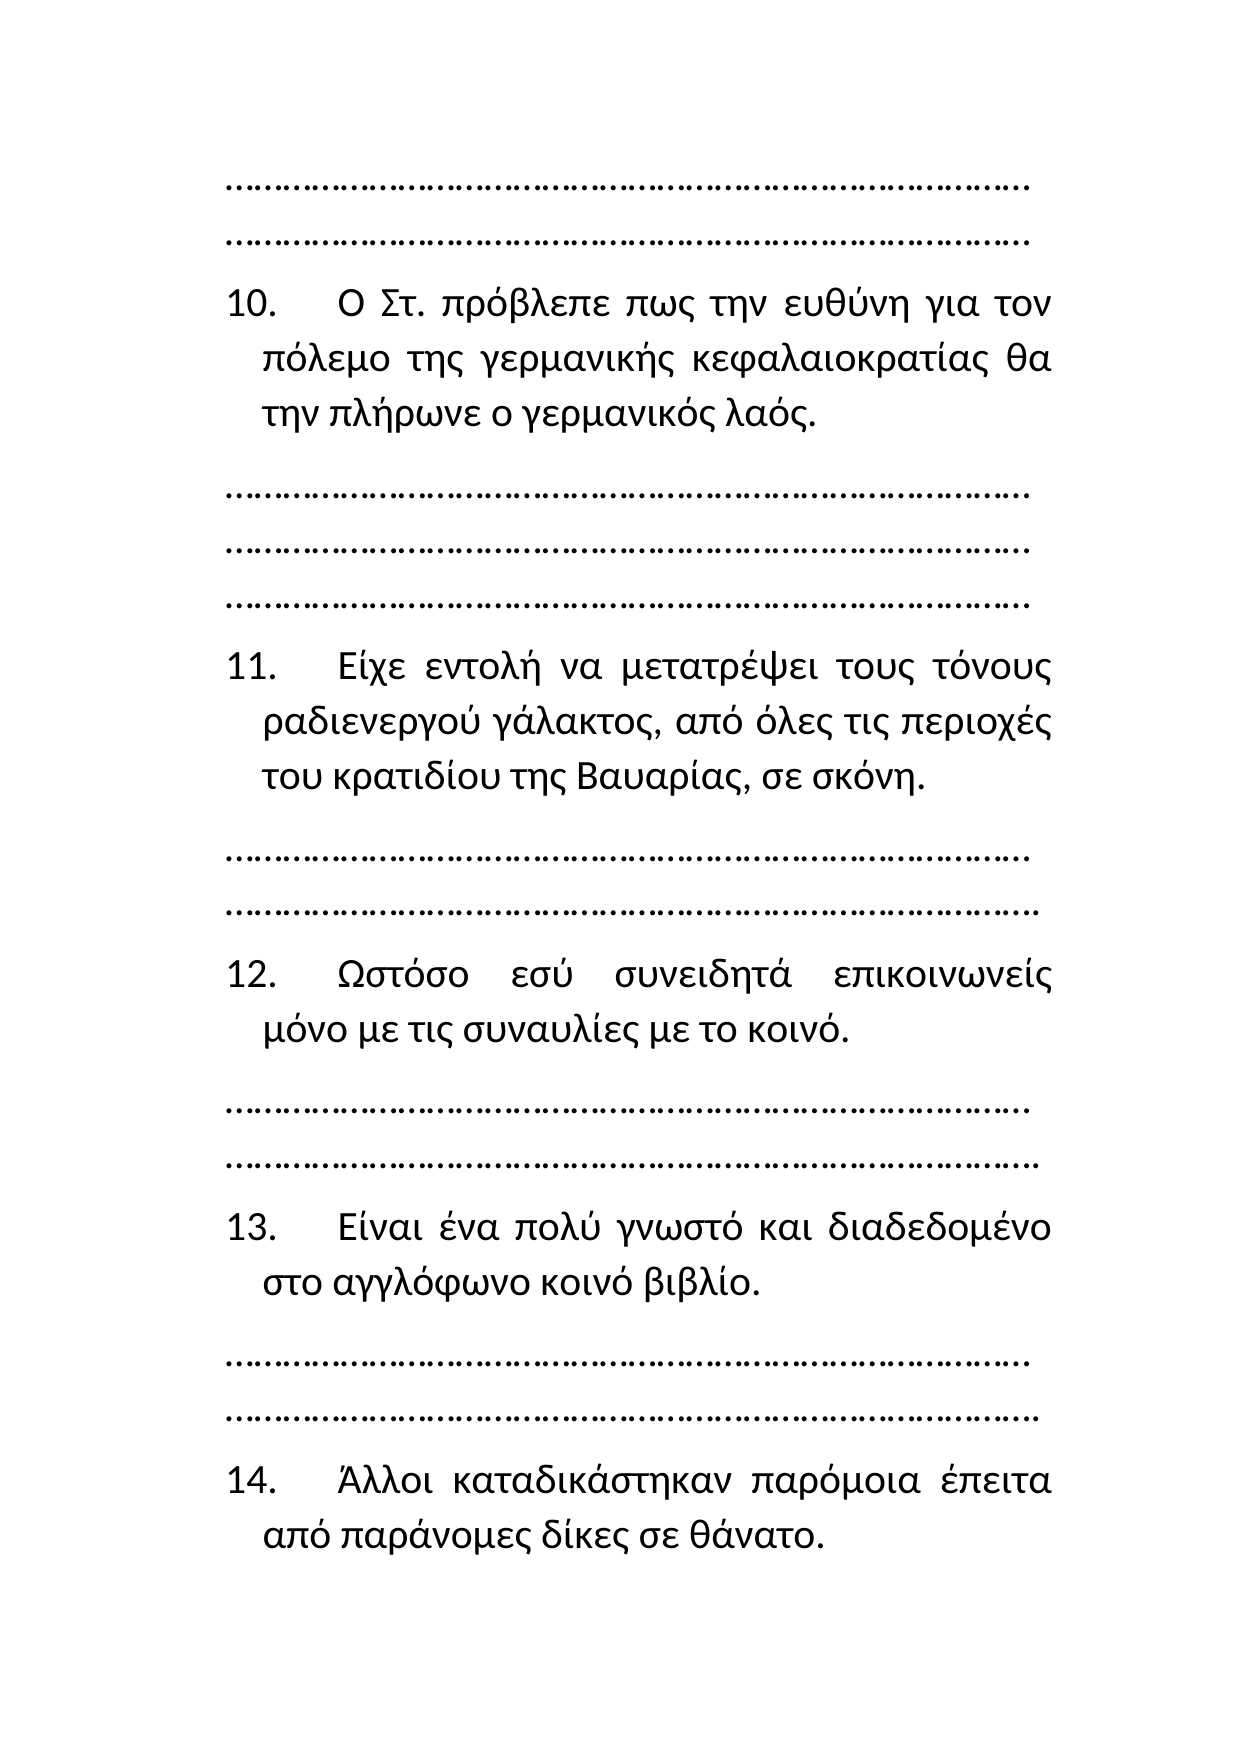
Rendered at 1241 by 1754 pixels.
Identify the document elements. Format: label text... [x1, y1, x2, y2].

text …………………………………………………………………………………………………………………………………………………… [225, 150, 1053, 256]
list Είναι ένα πολύ γνωστό και διαδεδομένο στο αγγλόφωνο κοινό βιβλίο. [225, 1200, 1053, 1306]
list Ωστόσο εσύ συνειδητά επικοινωνείς μόνο με τις συναυλίες με το κοινό. [225, 947, 1053, 1053]
list Άλλοι καταδικάστηκαν παρόμοια έπειτα από παράνομες δίκες σε θάνατο. [225, 1453, 1053, 1558]
text ……………………………………………………………………………………………………………………………………………………. [225, 1326, 1053, 1432]
text ……………………………………………………………………………………………………………………………………………………. [225, 1073, 1053, 1179]
list Είχε εντολή να μετατρέψει τους τόνους ραδιενεργού γάλακτος, από όλες τις περιοχές του κρατιδίου της Βαυαρίας, σε σκόνη. [225, 639, 1053, 800]
text ……………………………………………………………………………………………………………………………………………………………………………………………………………………………… [225, 458, 1053, 618]
text ……………………………………………………………………………………………………………………………………………………. [225, 821, 1053, 926]
list Ο Στ. πρόβλεπε πως την ευθύνη για τον πόλεμο της γερμανικής κεφαλαιοκρατίας θα την πλήρωνε ο γερμανικός λαός. [225, 276, 1053, 437]
